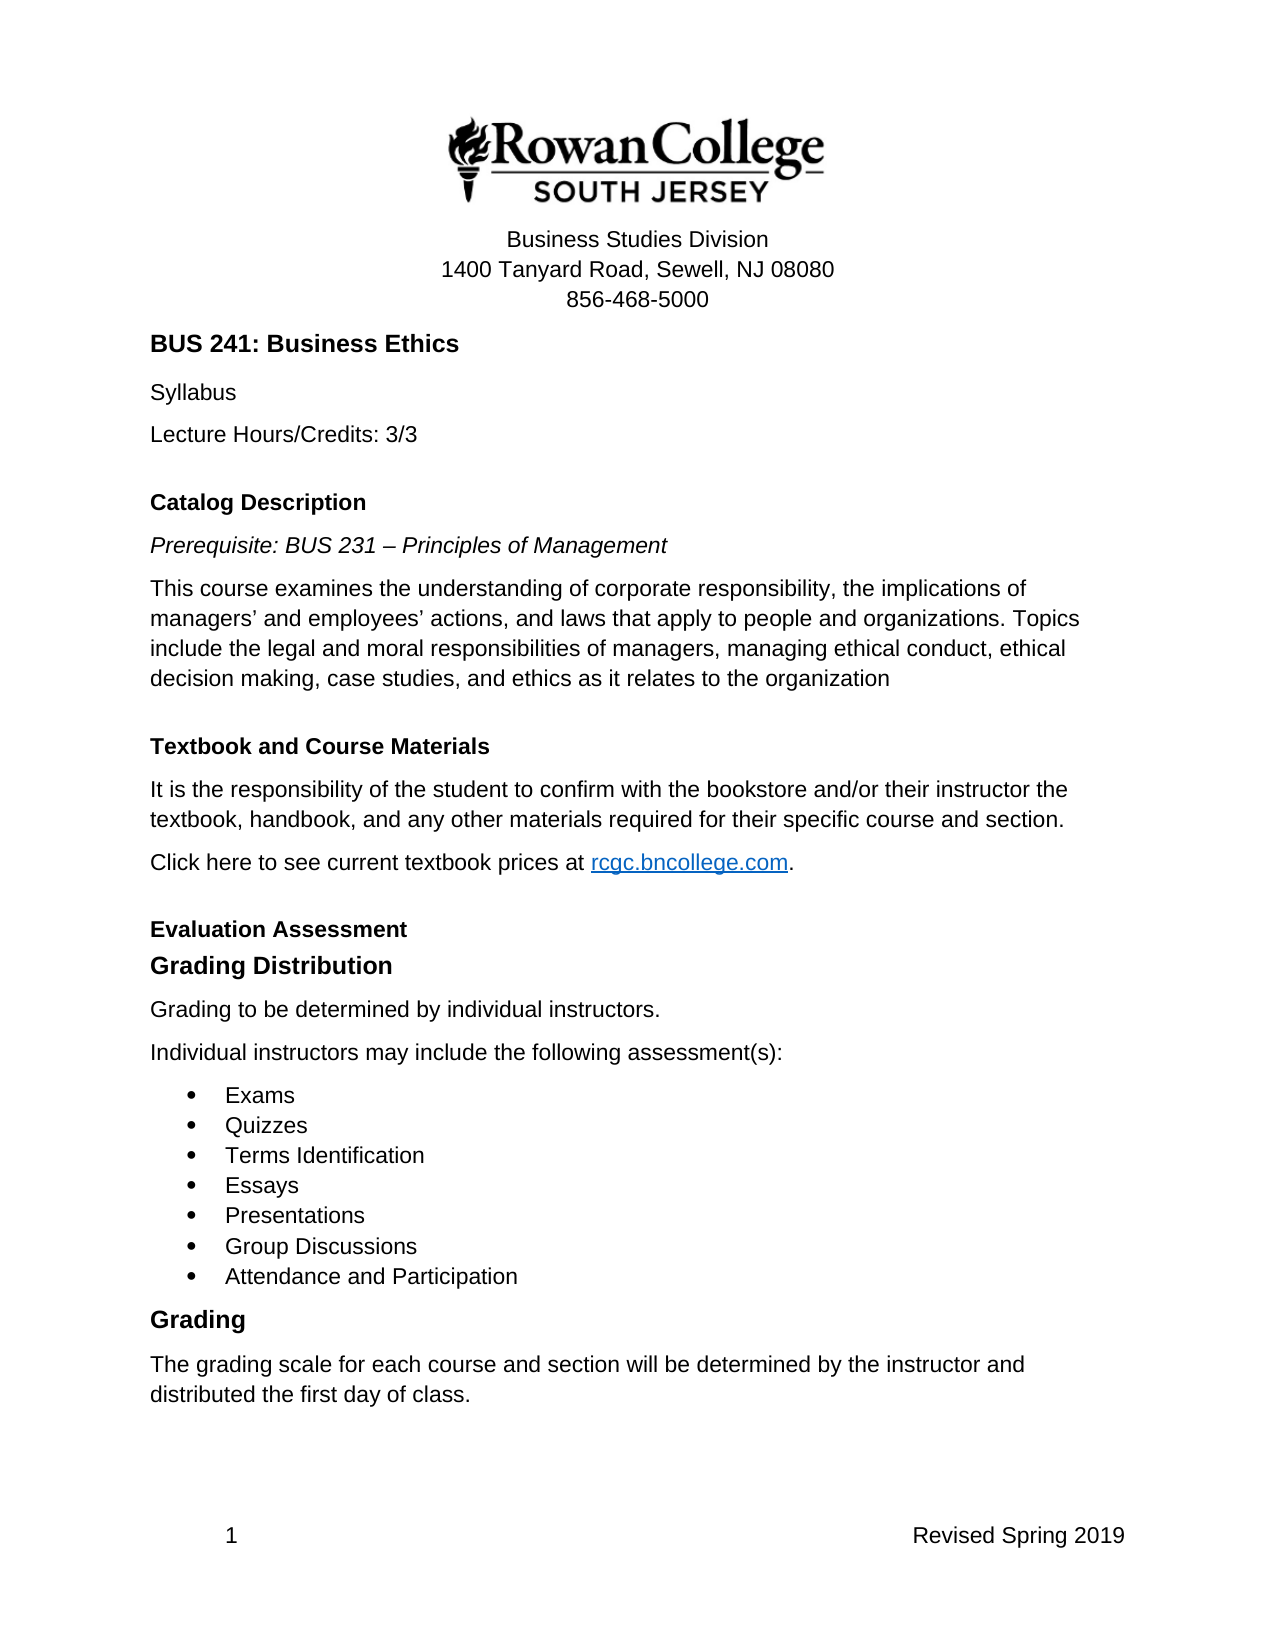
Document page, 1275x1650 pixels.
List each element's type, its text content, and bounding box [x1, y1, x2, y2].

text 856-468-5000 [150, 286, 1125, 313]
text Individual instructors may include the following assessment(s): [150, 1039, 1125, 1065]
list Exams [187, 1082, 1125, 1108]
text Prerequisite: BUS 231 – Principles of Management [150, 532, 1125, 558]
text The grading scale for each course and section will be determined by the instructor and distributed the first day of class. [150, 1351, 1125, 1408]
list Group Discussions [187, 1233, 1125, 1259]
subtitle Catalog Description [150, 489, 1125, 516]
list Quizzes [187, 1112, 1125, 1138]
list Attendance and Participation [187, 1263, 1125, 1289]
text Syllabus [150, 379, 1125, 405]
list Terms Identification [187, 1142, 1125, 1168]
text 1400 Tanyard Road, Sewell, NJ 08080 [150, 256, 1125, 282]
picture [440, 105, 835, 214]
text Business Studies Division [150, 226, 1125, 252]
text Lecture Hours/Credits: 3/3 [150, 421, 1125, 448]
subtitle Grading Distribution [150, 951, 1125, 979]
list Presentations [187, 1202, 1125, 1229]
subtitle Evaluation Assessment [150, 916, 1125, 943]
subtitle BUS 241: Business Ethics [150, 329, 1125, 358]
text It is the responsibility of the student to confirm with the bookstore and/or their instructor the textbook, handbook, and any other materials required for their specific course and section. [150, 776, 1125, 832]
text Grading to be determined by individual instructors. [150, 996, 1125, 1022]
subtitle Textbook and Course Materials [150, 733, 1125, 759]
text This course examines the understanding of corporate responsibility, the implications of managers’ and employees’ actions, and laws that apply to people and organizations. Topics include the legal and moral responsibilities of managers, managing ethical conduct, ethical decision making, case studies, and ethics as it relates to the organization [150, 574, 1125, 692]
list Essays [187, 1172, 1125, 1198]
text Click here to see current textbook prices at rcgc.bncollege.com. [150, 848, 1125, 875]
subtitle Grading [150, 1306, 1125, 1334]
